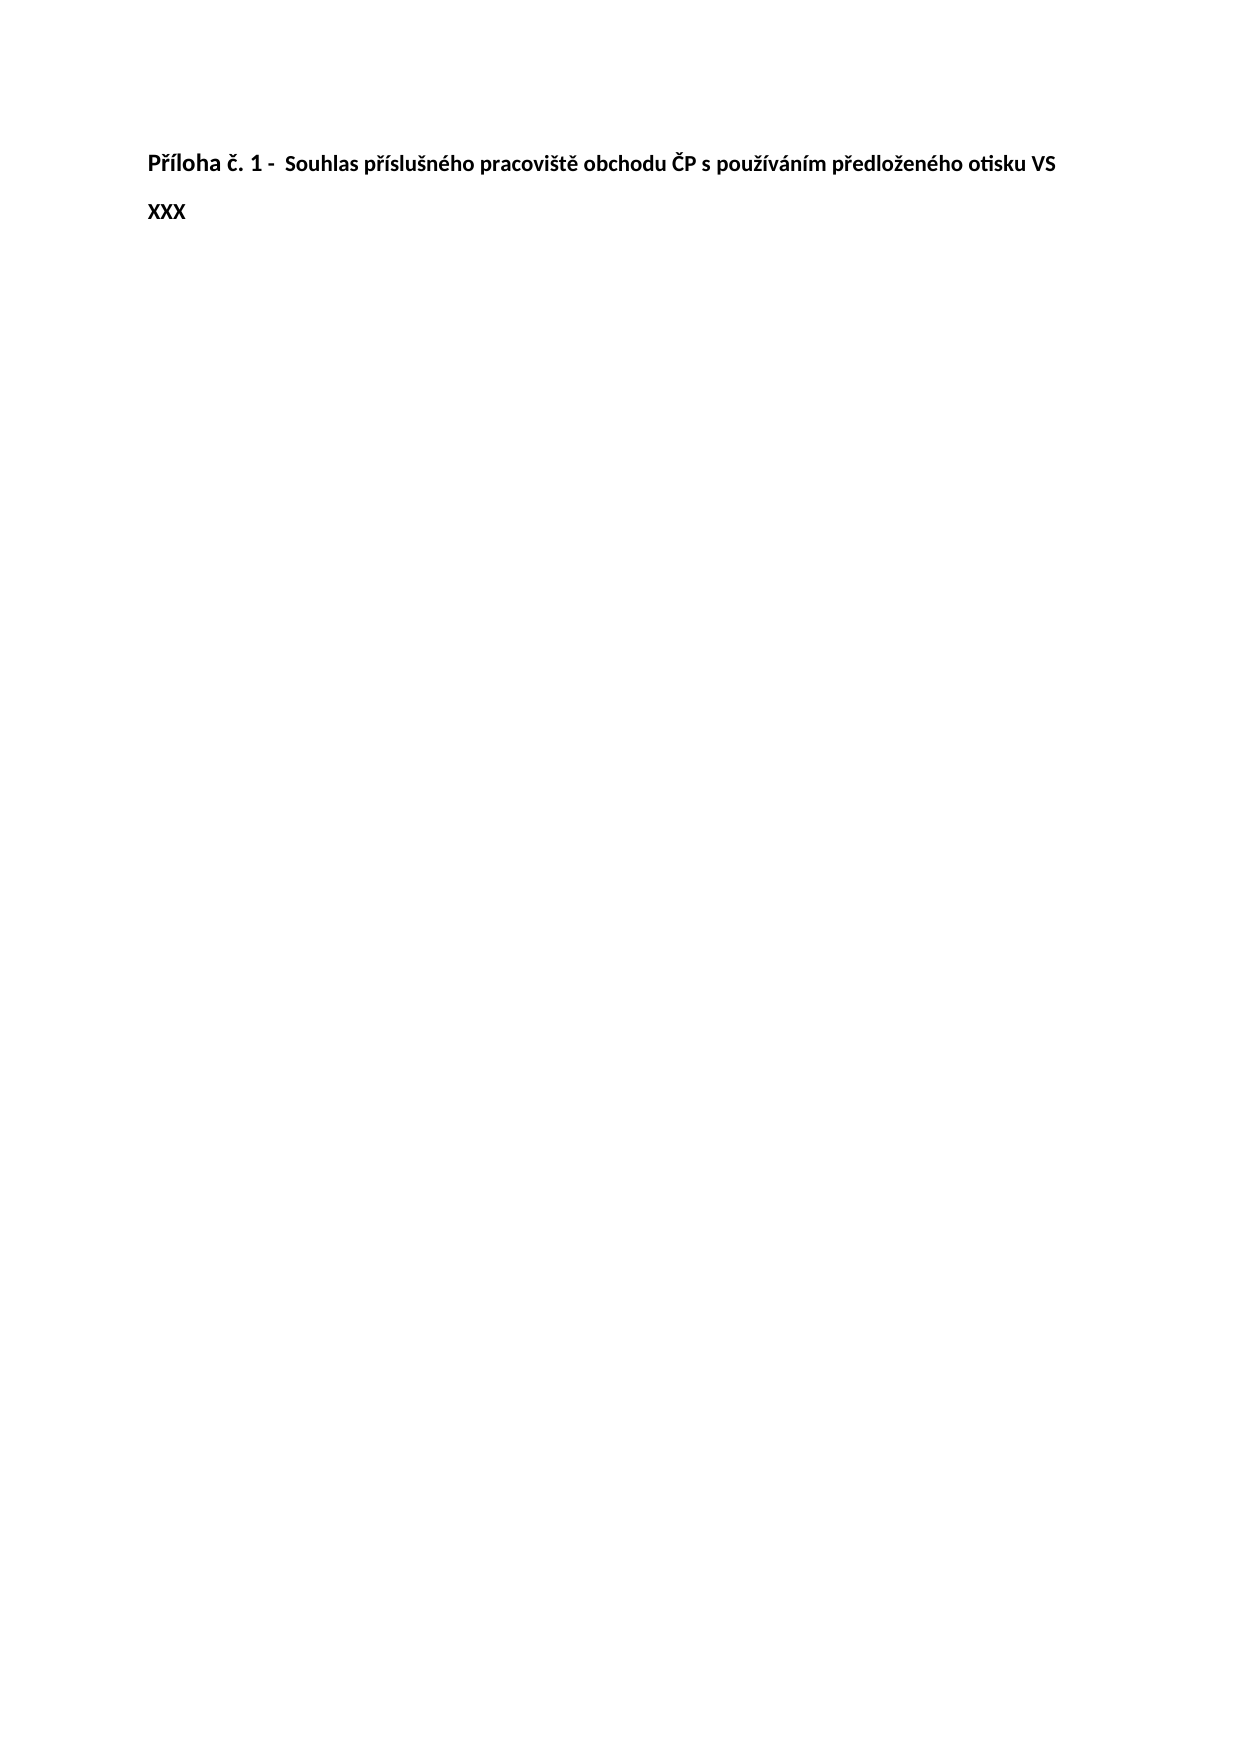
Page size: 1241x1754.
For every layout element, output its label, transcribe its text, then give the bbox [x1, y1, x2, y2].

text XXX [148, 197, 1093, 225]
text Příloha č. 1 - Souhlas příslušného pracoviště obchodu ČP s používáním předloženého otisku VS [148, 148, 1093, 178]
